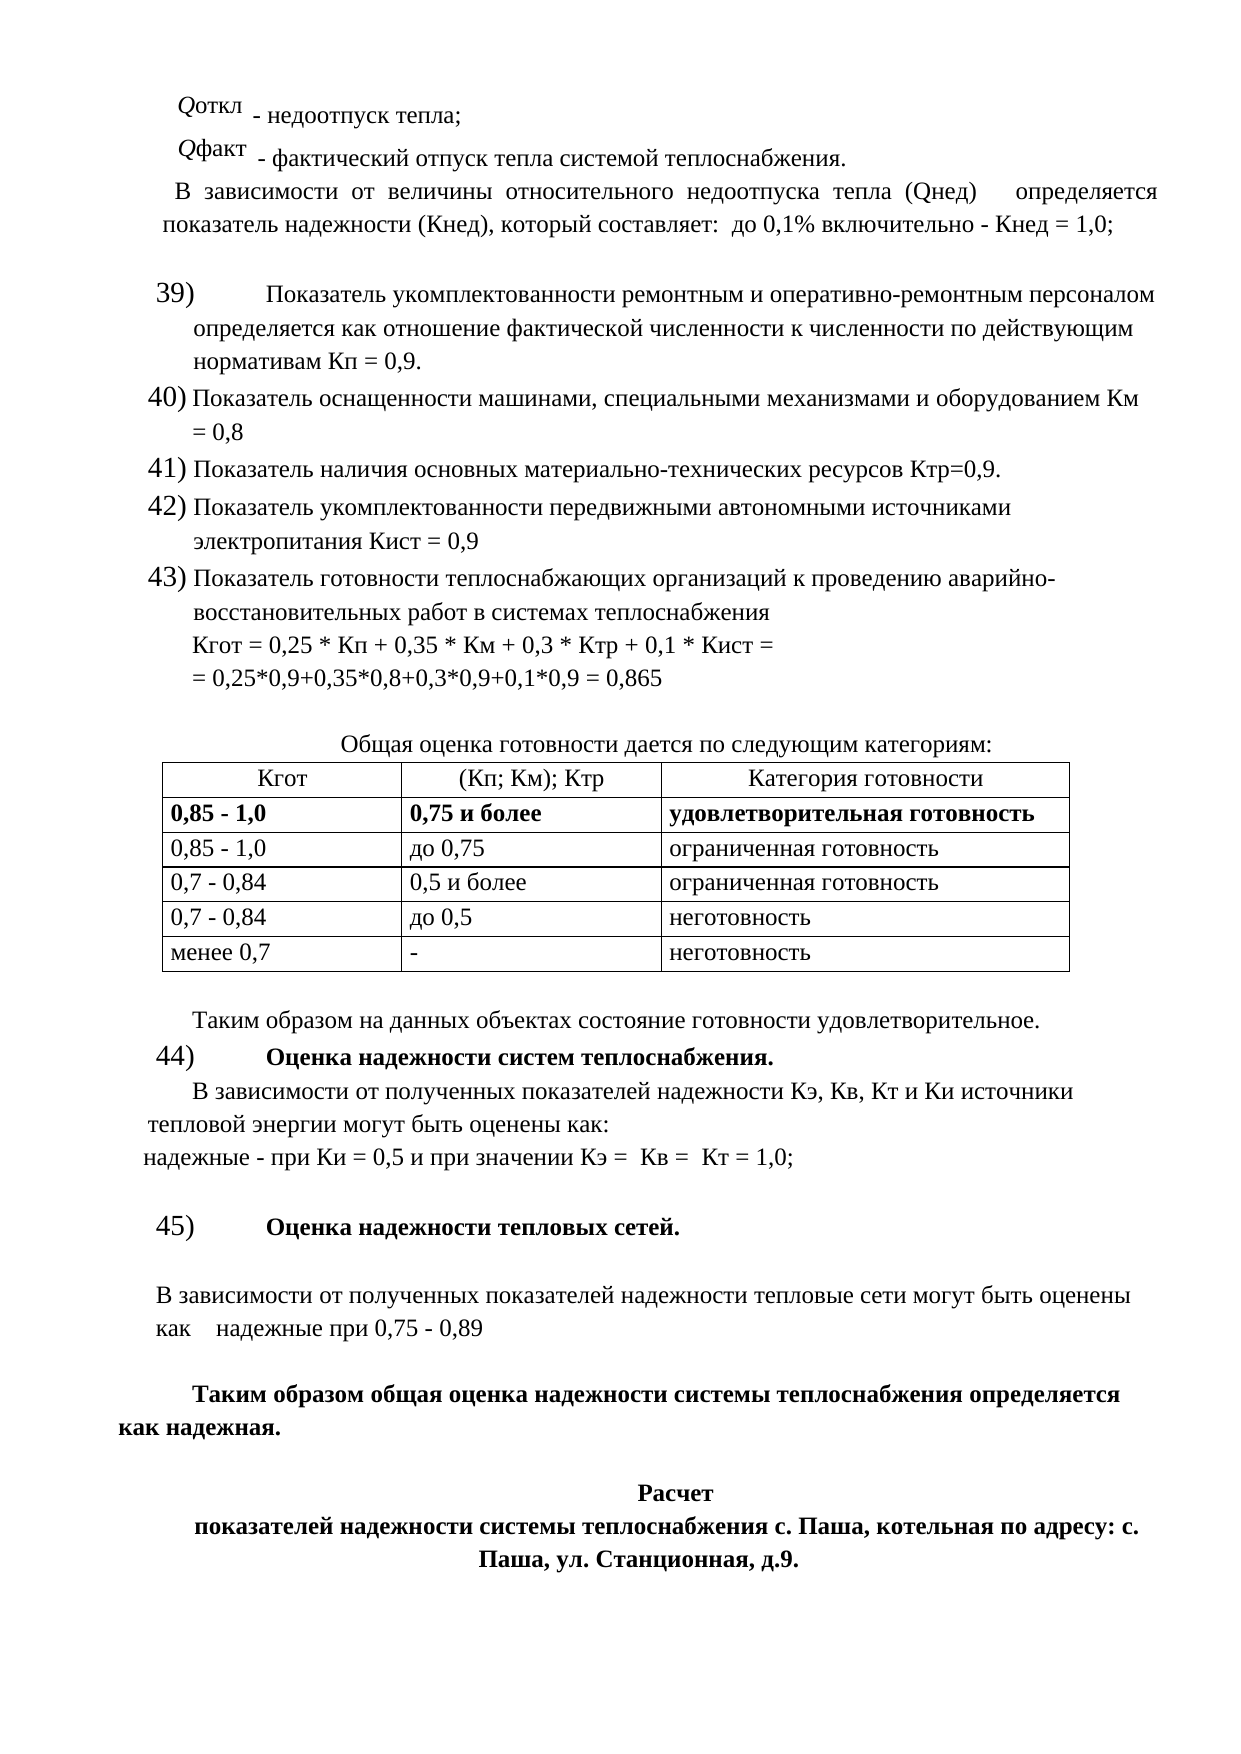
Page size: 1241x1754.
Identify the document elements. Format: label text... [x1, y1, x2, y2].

text надежные - при Ки = 0,5 и при значении Кэ = Кв = Кт = 1,0; [118, 1142, 1159, 1171]
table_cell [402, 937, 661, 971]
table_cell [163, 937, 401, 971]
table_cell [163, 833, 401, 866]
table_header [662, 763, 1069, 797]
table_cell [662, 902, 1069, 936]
text В зависимости от полученных показателей надежности тепловые сети могут быть оценены как надежные при 0,75 - 0,89 [156, 1280, 1159, 1342]
list Показатель оснащенности машинами, специальными механизмами и оборудованием Км = 0,8 [148, 379, 1159, 446]
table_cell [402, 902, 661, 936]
text Таким образом общая оценка надежности системы теплоснабжения определяется как надежная. [118, 1379, 1159, 1441]
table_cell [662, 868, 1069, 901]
list Оценка надежности систем теплоснабжения. [156, 1038, 1159, 1071]
list Показатель укомплектованности передвижными автономными источниками электропитания Кист = 0,9 [148, 488, 1159, 555]
list Расчет [192, 1478, 1159, 1507]
text В зависимости от величины относительного недоотпуска тепла (Qнед) определяется показатель надежности (Кнед), который составляет: до 0,1% включительно - Кнед = 1,0; [162, 176, 1159, 238]
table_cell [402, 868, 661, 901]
text - недоотпуск тепла; [118, 91, 1159, 129]
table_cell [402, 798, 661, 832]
text Кгот = 0,25 * Кп + 0,35 * Км + 0,3 * Ктр + 0,1 * Кист = [118, 630, 1159, 659]
text В зависимости от полученных показателей надежности Кэ, Кв, Кт и Ки источники тепловой энергии могут быть оценены как: [148, 1076, 1159, 1138]
text Таким образом на данных объектах состояние готовности удовлетворительное. [118, 1005, 1159, 1034]
text = 0,25*0,9+0,35*0,8+0,3*0,9+0,1*0,9 = 0,865 [118, 663, 1159, 692]
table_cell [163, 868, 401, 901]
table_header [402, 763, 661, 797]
text Общая оценка готовности дается по следующим категориям: [118, 729, 1159, 758]
text показателей надежности системы теплоснабжения с. Паша, котельная по адресу: с. Паша, ул. Станционная, д.9. [118, 1511, 1159, 1573]
list Оценка надежности тепловых сетей. [156, 1208, 1159, 1242]
list Показатель готовности теплоснабжающих организаций к проведению аварийно-восстановительных работ в системах теплоснабжения [148, 559, 1159, 626]
list Показатель укомплектованности ремонтным и оперативно-ремонтным персоналом определяется как отношение фактической численности к численности по действующим нормативам Кп = 0,9. [156, 275, 1159, 375]
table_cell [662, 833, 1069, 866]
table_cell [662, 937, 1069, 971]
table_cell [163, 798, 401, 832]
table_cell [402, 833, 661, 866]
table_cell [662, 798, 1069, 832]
list Показатель наличия основных материально-технических ресурсов Ктр=0,9. [148, 450, 1159, 483]
text - фактический отпуск тепла системой теплоснабжения. [118, 133, 1159, 172]
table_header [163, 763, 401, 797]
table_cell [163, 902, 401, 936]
